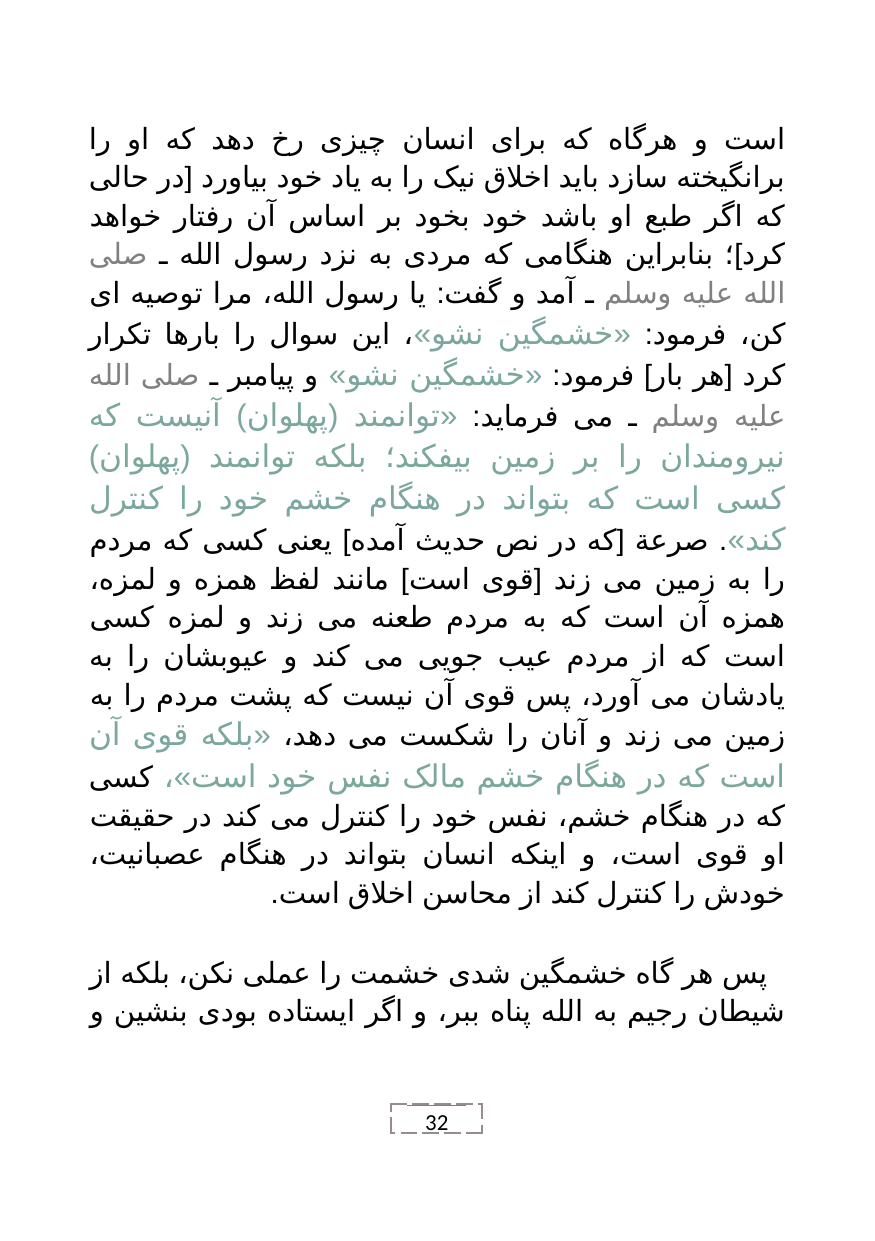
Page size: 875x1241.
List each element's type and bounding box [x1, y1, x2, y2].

text [89, 122, 785, 909]
text [89, 956, 785, 1028]
